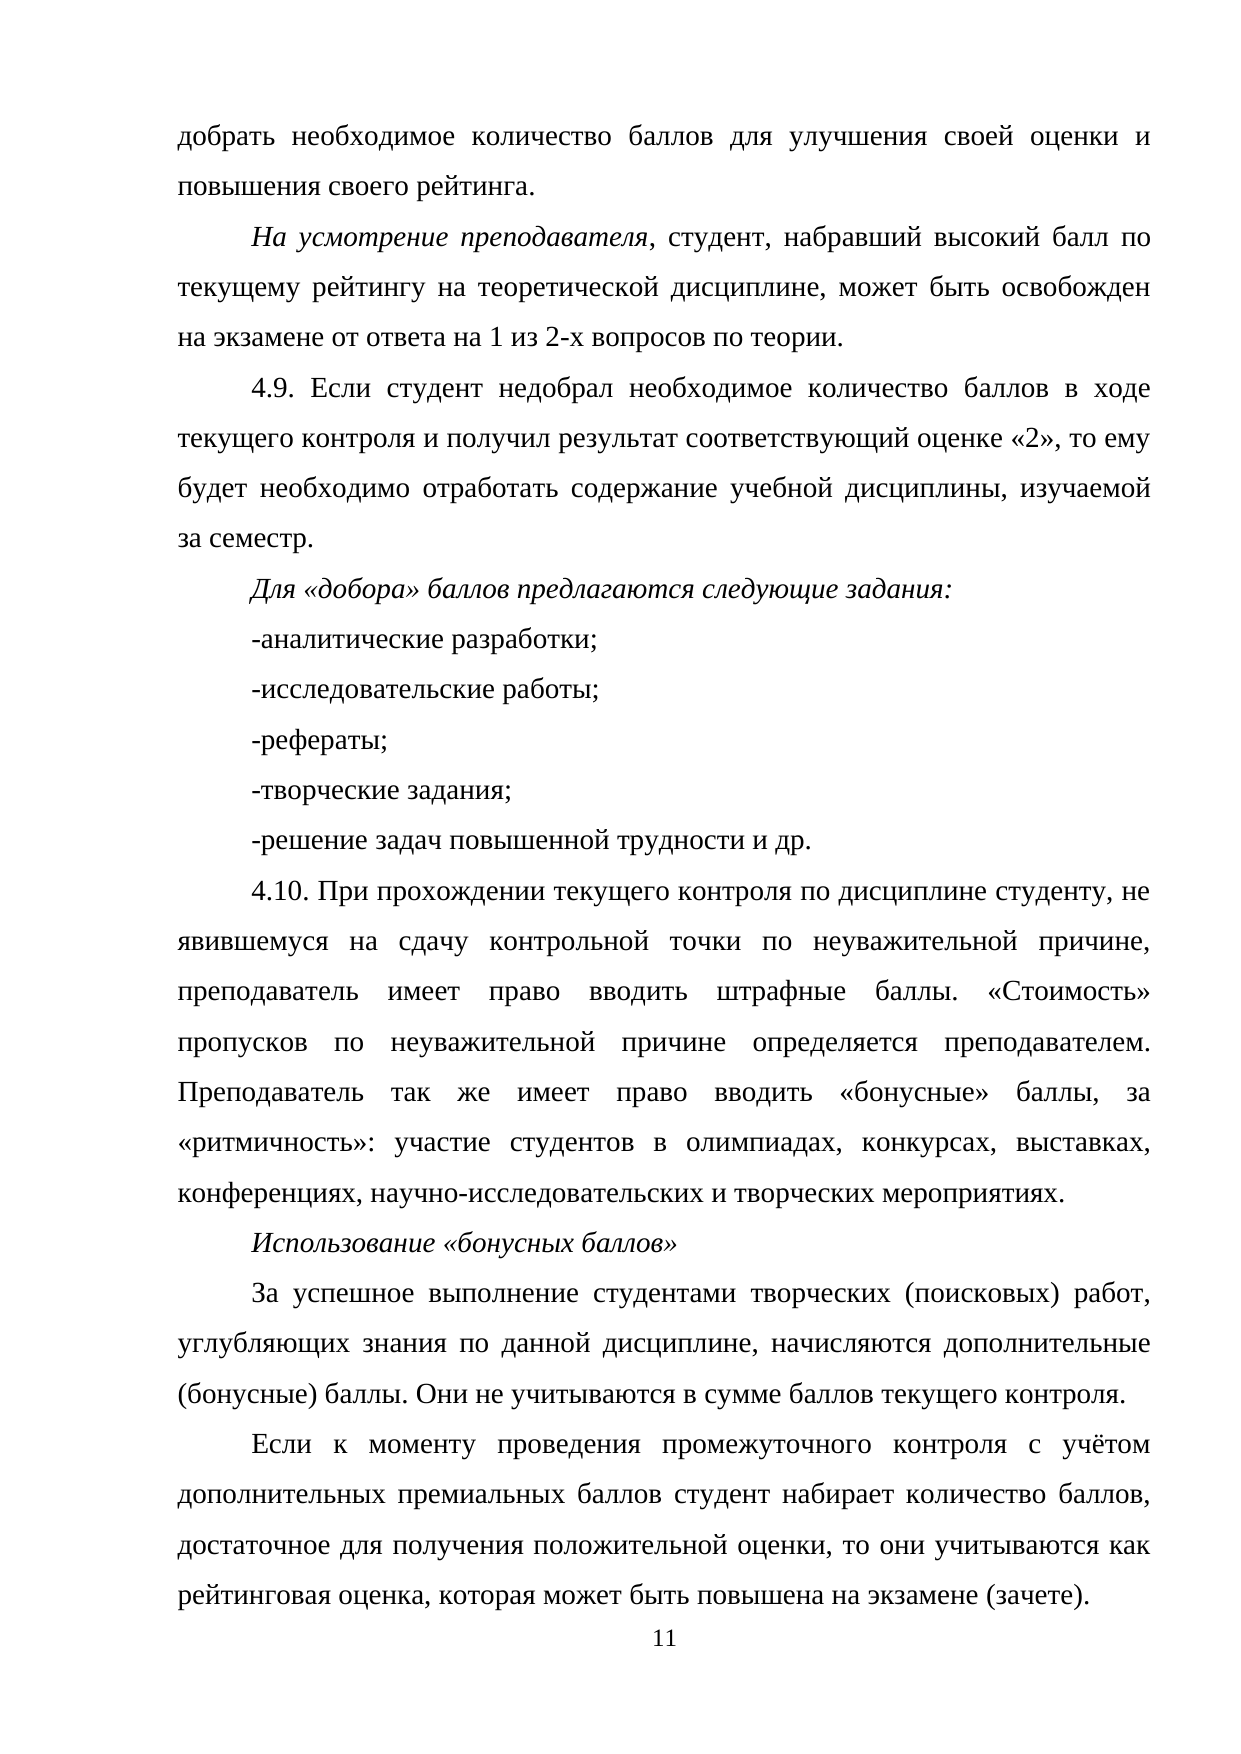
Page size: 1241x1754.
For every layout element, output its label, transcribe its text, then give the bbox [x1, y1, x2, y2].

text 4.9. Если студент недобрал необходимое количество баллов в ходе текущего контроля и получил результат соответствующий оценке «2», то ему будет необходимо отработать содержание учебной дисциплины, изучаемой за семестр. [177, 370, 1152, 554]
text -творческие задания; [177, 772, 1152, 806]
text -рефераты; [177, 722, 1152, 755]
text Если к моменту проведения промежуточного контроля с учётом дополнительных премиальных баллов студент набирает количество баллов, достаточное для получения положительной оценки, то они учитываются как рейтинговая оценка, которая может быть повышена на экзамене (зачете). [177, 1426, 1152, 1611]
text 4.10. При прохождении текущего контроля по дисциплине студенту, не явившемуся на сдачу контрольной точки по неуважительной причине, преподаватель имеет право вводить штрафные баллы. «Стоимость» пропусков по неуважительной причине определяется преподавателем. Преподаватель так же имеет право вводить «бонусные» баллы, за «ритмичность»: участие студентов в олимпиадах, конкурсах, выставках, конференциях, научно-исследовательских и творческих мероприятиях. [177, 873, 1152, 1208]
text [177, 118, 1152, 202]
text -аналитические разработки; [177, 621, 1152, 655]
text На усмотрение преподавателя, студент, набравший высокий балл по текущему рейтингу на теоретической дисциплине, может быть освобожден на экзамене от ответа на 1 из 2-х вопросов по теории. [177, 219, 1152, 353]
text Для «добора» баллов предлагаются следующие задания: [177, 571, 1152, 604]
text -исследовательские работы; [177, 672, 1152, 705]
text -решение задач повышенной трудности и др. [177, 822, 1152, 856]
text Использование «бонусных баллов» [177, 1225, 1152, 1258]
text За успешное выполнение студентами творческих (поисковых) работ, углубляющих знания по данной дисциплине, начисляются дополнительные (бонусные) баллы. Они не учитываются в сумме баллов текущего контроля. [177, 1275, 1152, 1409]
